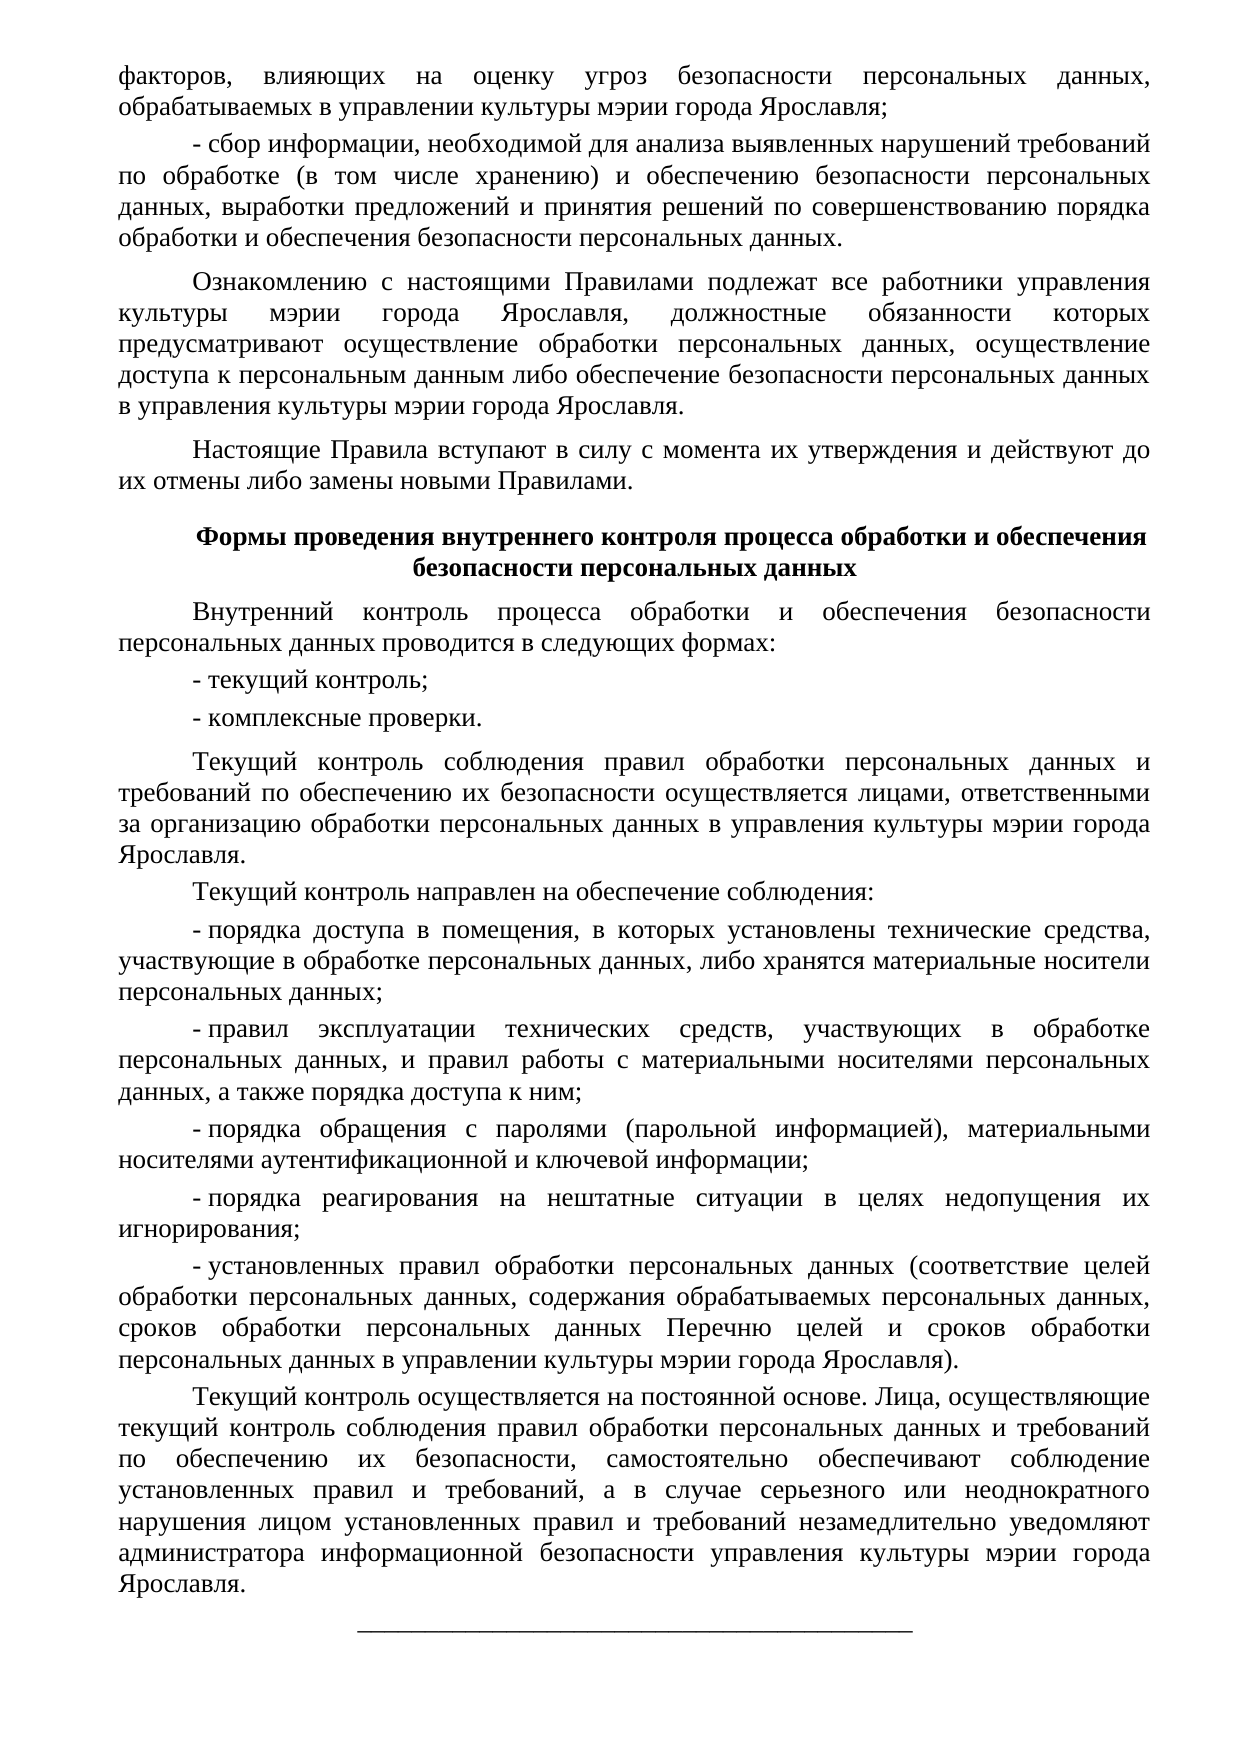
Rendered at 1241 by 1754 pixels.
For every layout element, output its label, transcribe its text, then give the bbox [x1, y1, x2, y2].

list текущий контроль; [118, 663, 1152, 695]
list порядка доступа в помещения, в которых установлены технические средства, участвующие в обработке персональных данных, либо хранятся материальные носители персональных данных; [118, 913, 1152, 1006]
list Ознакомлению с настоящими Правилами подлежат все работники управления культуры мэрии города Ярославля, должностные обязанности которых предусматривают осуществление обработки персональных данных, осуществление доступа к персональным данным либо обеспечение безопасности персональных данных в управления культуры мэрии города Ярославля. [118, 265, 1152, 420]
list Внутренний контроль процесса обработки и обеспечения безопасности персональных данных проводится в следующих формах: [118, 595, 1152, 657]
list порядка обращения с паролями (парольной информацией), материальными носителями аутентификационной и ключевой информации; [118, 1112, 1152, 1174]
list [118, 59, 1152, 121]
list порядка реагирования на нештатные ситуации в целях недопущения их игнорирования; [118, 1181, 1152, 1243]
list Настоящие Правила вступают в силу с момента их утверждения и действуют до их отмены либо замены новыми Правилами. [118, 433, 1152, 495]
list Текущий контроль соблюдения правил обработки персональных данных и требований по обеспечению их безопасности осуществляется лицами, ответственными за организацию обработки персональных данных в управления культуры мэрии города Ярославля. [118, 744, 1152, 869]
text Текущий контроль осуществляется на постоянной основе. Лица, осуществляющие текущий контроль соблюдения правил обработки персональных данных и требований по обеспечению их безопасности, самостоятельно обеспечивают соблюдение установленных правил и требований, а в случае серьезного или неоднократного нарушения лицом установленных правил и требований незамедлительно уведомляют администратора информационной безопасности управления культуры мэрии города Ярославля. [118, 1380, 1152, 1598]
list установленных правил обработки персональных данных (соответствие целей обработки персональных данных, содержания обрабатываемых персональных данных, сроков обработки персональных данных Перечню целей и сроков обработки персональных данных в управлении культуры мэрии города Ярославля). [118, 1249, 1152, 1374]
text _________________________________________ [118, 1604, 1152, 1636]
text Текущий контроль направлен на обеспечение соблюдения: [118, 875, 1152, 907]
list сбор информации, необходимой для анализа выявленных нарушений требований по обработке (в том числе хранению) и обеспечению безопасности персональных данных, выработки предложений и принятия решений по совершенствованию порядка обработки и обеспечения безопасности персональных данных. [118, 128, 1152, 252]
list правил эксплуатации технических средств, участвующих в обработке персональных данных, и правил работы с материальными носителями персональных данных, а также порядка доступа к ним; [118, 1012, 1152, 1106]
text Формы проведения внутреннего контроля процесса обработки и обеспечения безопасности персональных данных [118, 520, 1152, 582]
list комплексные проверки. [118, 701, 1152, 732]
